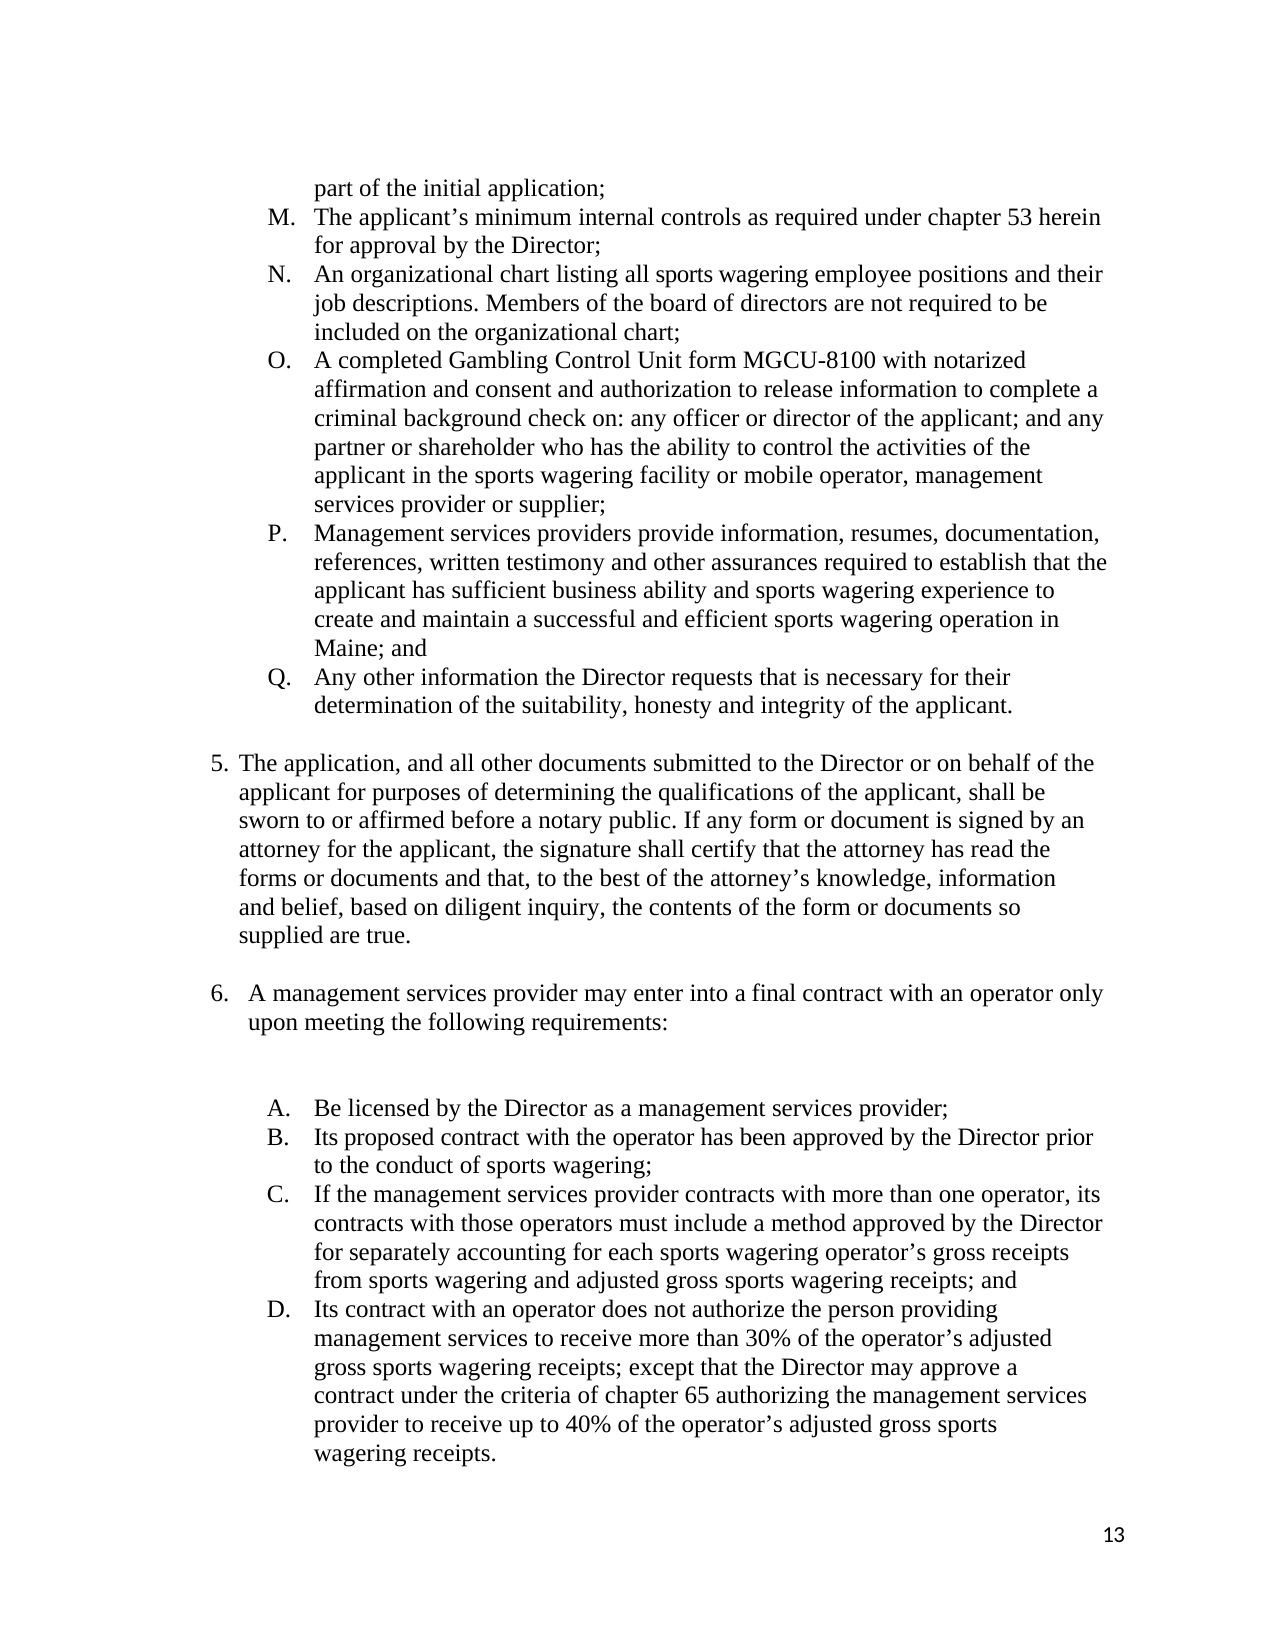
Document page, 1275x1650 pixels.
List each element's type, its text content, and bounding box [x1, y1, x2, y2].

list Be licensed by the Director as a management services provider; [262, 1093, 1139, 1122]
list The applicant’s minimum internal controls as required under chapter 53 herein for approval by the Director; [267, 202, 1117, 259]
list Its contract with an operator does not authorize the person providing management services to receive more than 30% of the operator’s adjusted gross sports wagering receipts; except that the Director may approve a contract under the criteria of chapter 65 authorizing the management services provider to receive up to 40% of the operator’s adjusted gross sports wagering receipts. [267, 1294, 1091, 1467]
list An organizational chart listing all sports wagering employee positions and their job descriptions. Members of the board of directors are not required to be included on the organizational chart; [267, 259, 1117, 345]
list Management services providers provide information, resumes, documentation, references, written testimony and other assurances required to establish that the applicant has sufficient business ability and sports wagering experience to create and maintain a successful and efficient sports wagering operation in Maine; and [267, 518, 1117, 662]
list A completed Gambling Control Unit form MGCU-8100 with notarized affirmation and consent and authorization to release information to complete a criminal background check on: any officer or director of the applicant; and any partner or shareholder who has the ability to control the activities of the applicant in the sports wagering facility or mobile operator, management services provider or supplier; [267, 345, 1117, 518]
list A management services provider may enter into a final contract with an operator only upon meeting the following requirements: [210, 978, 1138, 1035]
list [267, 173, 1117, 202]
list The application, and all other documents submitted to the Director or on behalf of the applicant for purposes of determining the qualifications of the applicant, shall be sworn to or affirmed before a notary public. If any form or document is signed by an attorney for the applicant, the signature shall certify that the attorney has read the forms or documents and that, to the best of the attorney’s knowledge, information and belief, based on diligent inquiry, the contents of the form or documents so supplied are true. [210, 748, 1099, 949]
list Its proposed contract with the operator has been approved by the Director prior to the conduct of sports wagering; [267, 1122, 1100, 1179]
list If the management services provider contracts with more than one operator, its contracts with those operators must include a method approved by the Director for separately accounting for each sports wagering operator’s gross receipts from sports wagering and adjusted gross sports wagering receipts; and [267, 1179, 1113, 1294]
list Any other information the Director requests that is necessary for their determination of the suitability, honesty and integrity of the applicant. [267, 662, 1117, 719]
